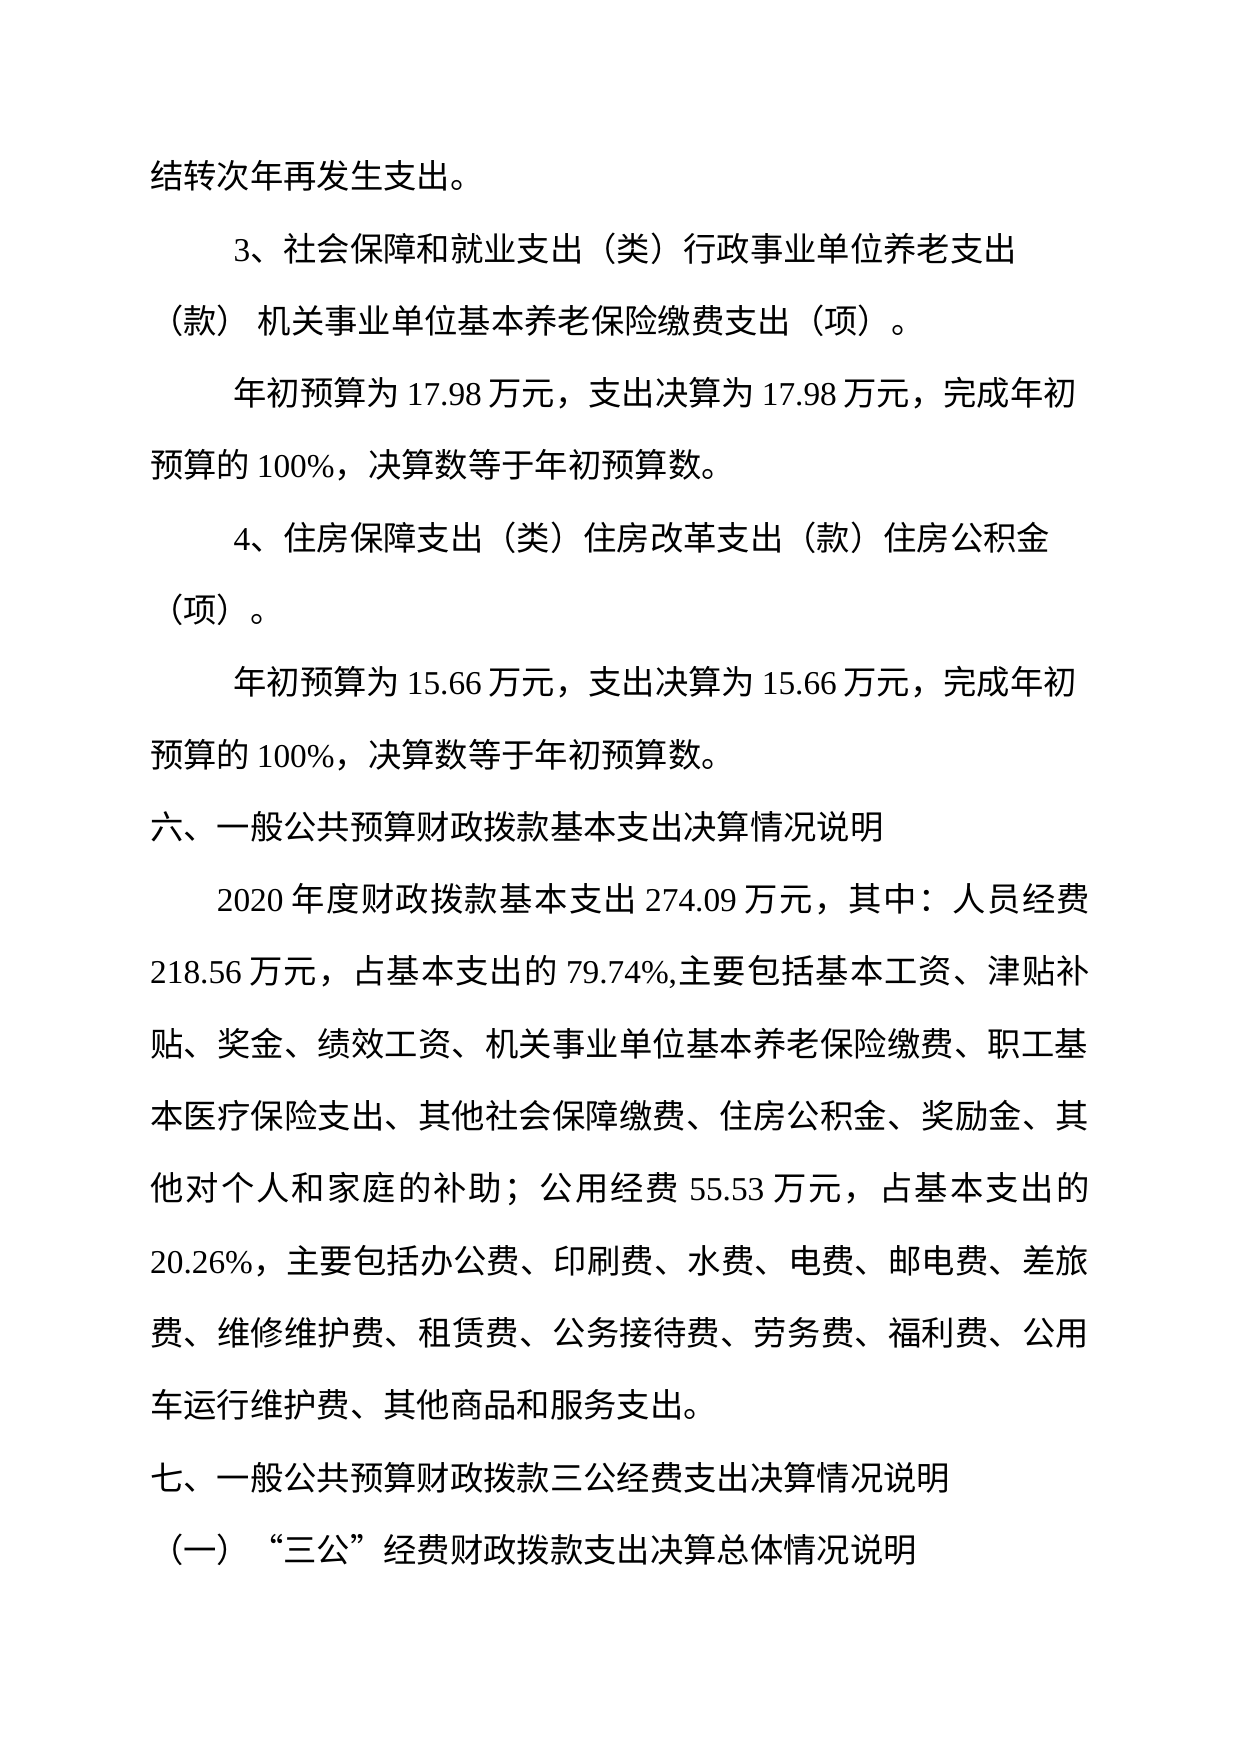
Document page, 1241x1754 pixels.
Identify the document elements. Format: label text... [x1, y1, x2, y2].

text 3、社会保障和就业支出（类）行政事业单位养老支出（款） 机关事业单位基本养老保险缴费支出（项）。 [150, 222, 1090, 343]
text 4、住房保障支出（类）住房改革支出（款）住房公积金（项）。 [150, 511, 1090, 632]
text 年初预算为15.66万元，支出决算为15.66万元，完成年初预算的100%，决算数等于年初预算数。 [150, 656, 1090, 777]
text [150, 150, 1090, 198]
text 六、一般公共预算财政拨款基本支出决算情况说明 [150, 801, 1090, 849]
text 年初预算为17.98万元，支出决算为17.98万元，完成年初预算的100%，决算数等于年初预算数。 [150, 367, 1090, 487]
text （一）“三公”经费财政拨款支出决算总体情况说明 [150, 1523, 1090, 1572]
text 2020年度财政拨款基本支出274.09万元，其中：人员经费218.56万元，占基本支出的79.74%,主要包括基本工资、津贴补贴、奖金、绩效工资、机关事业单位基本养老保险缴费、职工基本医疗保险支出、其他社会保障缴费、住房公积金、奖励金、其他对个人和家庭的补助；公用经费55.53万元，占基本支出的20.26%，主要包括办公费、印刷费、水费、电费、邮电费、差旅费、维修维护费、租赁费、公务接待费、劳务费、福利费、公用车运行维护费、其他商品和服务支出。 [150, 873, 1090, 1427]
text 七、一般公共预算财政拨款三公经费支出决算情况说明 [150, 1451, 1090, 1499]
